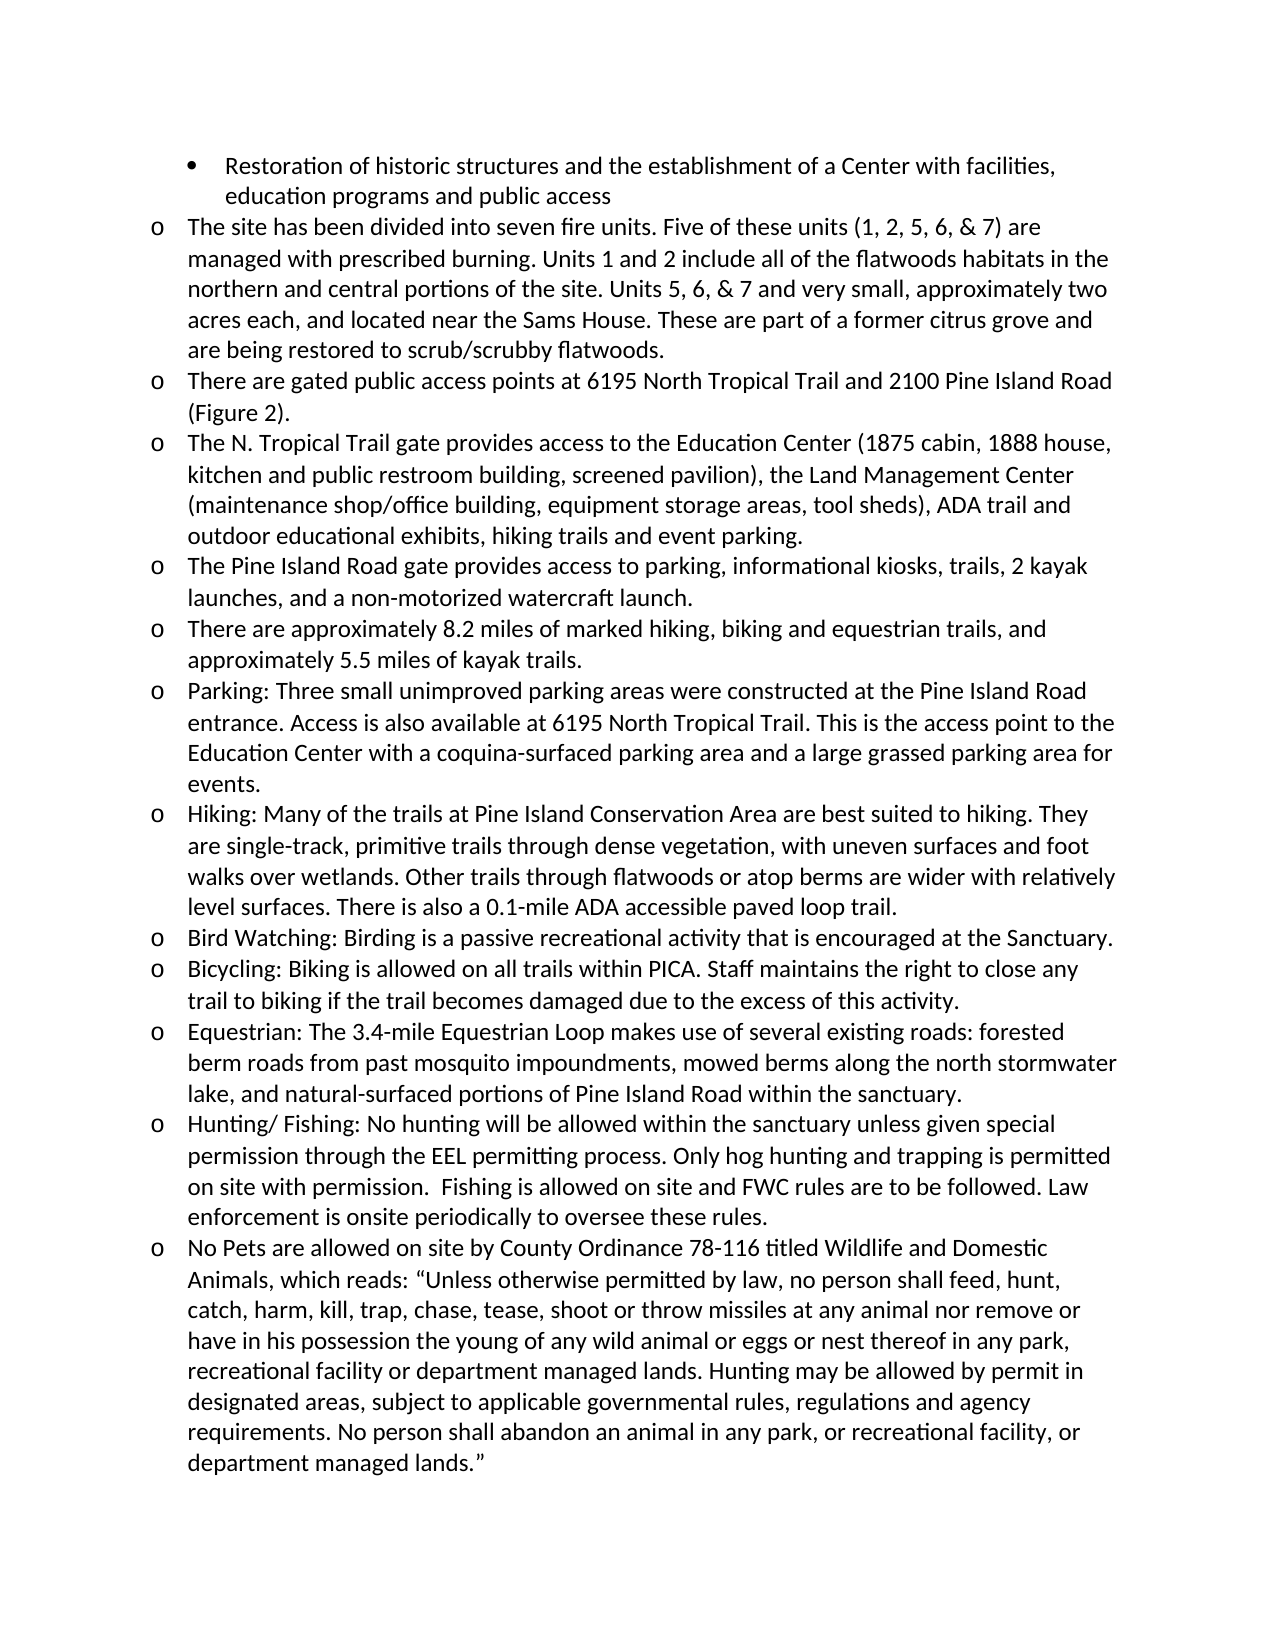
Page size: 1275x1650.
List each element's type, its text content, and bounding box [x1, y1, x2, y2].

list Hiking: Many of the trails at Pine Island Conservation Area are best suited to hiking. They are single-track, primitive trails through dense vegetation, with uneven surfaces and foot walks over wetlands. Other trails through flatwoods or atop berms are wider with relatively level surfaces. There is also a 0.1-mile ADA accessible paved loop trail. [150, 798, 1125, 922]
list Equestrian: The 3.4-mile Equestrian Loop makes use of several existing roads: forested berm roads from past mosquito impoundments, mowed berms along the north stormwater lake, and natural-surfaced portions of Pine Island Road within the sanctuary. [150, 1016, 1125, 1109]
list There are gated public access points at 6195 North Tropical Trail and 2100 Pine Island Road (Figure 2). [150, 365, 1125, 427]
list Bird Watching: Birding is a passive recreational activity that is encouraged at the Sanctuary. [150, 922, 1125, 953]
list The Pine Island Road gate provides access to parking, informational kiosks, trails, 2 kayak launches, and a non-motorized watercraft launch. [150, 551, 1125, 613]
list Hunting/ Fishing: No hunting will be allowed within the sanctuary unless given special permission through the EEL permitting process. Only hog hunting and trapping is permitted on site with permission. Fishing is allowed on site and FWC rules are to be followed. Law enforcement is onsite periodically to oversee these rules. [150, 1109, 1125, 1232]
list There are approximately 8.2 miles of marked hiking, biking and equestrian trails, and approximately 5.5 miles of kayak trails. [150, 613, 1125, 675]
list The N. Tropical Trail gate provides access to the Education Center (1875 cabin, 1888 house, kitchen and public restroom building, screened pavilion), the Land Management Center (maintenance shop/office building, equipment storage areas, tool sheds), ADA trail and outdoor educational exhibits, hiking trails and event parking. [150, 427, 1125, 551]
list Bicycling: Biking is allowed on all trails within PICA. Staff maintains the right to close any trail to biking if the trail becomes damaged due to the excess of this activity. [150, 953, 1125, 1016]
list The site has been divided into seven fire units. Five of these units (1, 2, 5, 6, & 7) are managed with prescribed burning. Units 1 and 2 include all of the flatwoods habitats in the northern and central portions of the site. Units 5, 6, & 7 and very small, approximately two acres each, and located near the Sams House. These are part of a former citrus grove and are being restored to scrub/scrubby flatwoods. [150, 211, 1125, 365]
list Parking: Three small unimproved parking areas were constructed at the Pine Island Road entrance. Access is also available at 6195 North Tropical Trail. This is the access point to the Education Center with a coquina-surfaced parking area and a large grassed parking area for events. [150, 675, 1125, 798]
list Restoration of historic structures and the establishment of a Center with facilities, education programs and public access [187, 150, 1125, 211]
list No Pets are allowed on site by County Ordinance 78-116 titled Wildlife and Domestic Animals, which reads: “Unless otherwise permitted by law, no person shall feed, hunt, catch, harm, kill, trap, chase, tease, shoot or throw missiles at any animal nor remove or have in his possession the young of any wild animal or eggs or nest thereof in any park, recreational facility or department managed lands. Hunting may be allowed by permit in designated areas, subject to applicable governmental rules, regulations and agency requirements. No person shall abandon an animal in any park, or recreational facility, or department managed lands.” [150, 1232, 1125, 1477]
